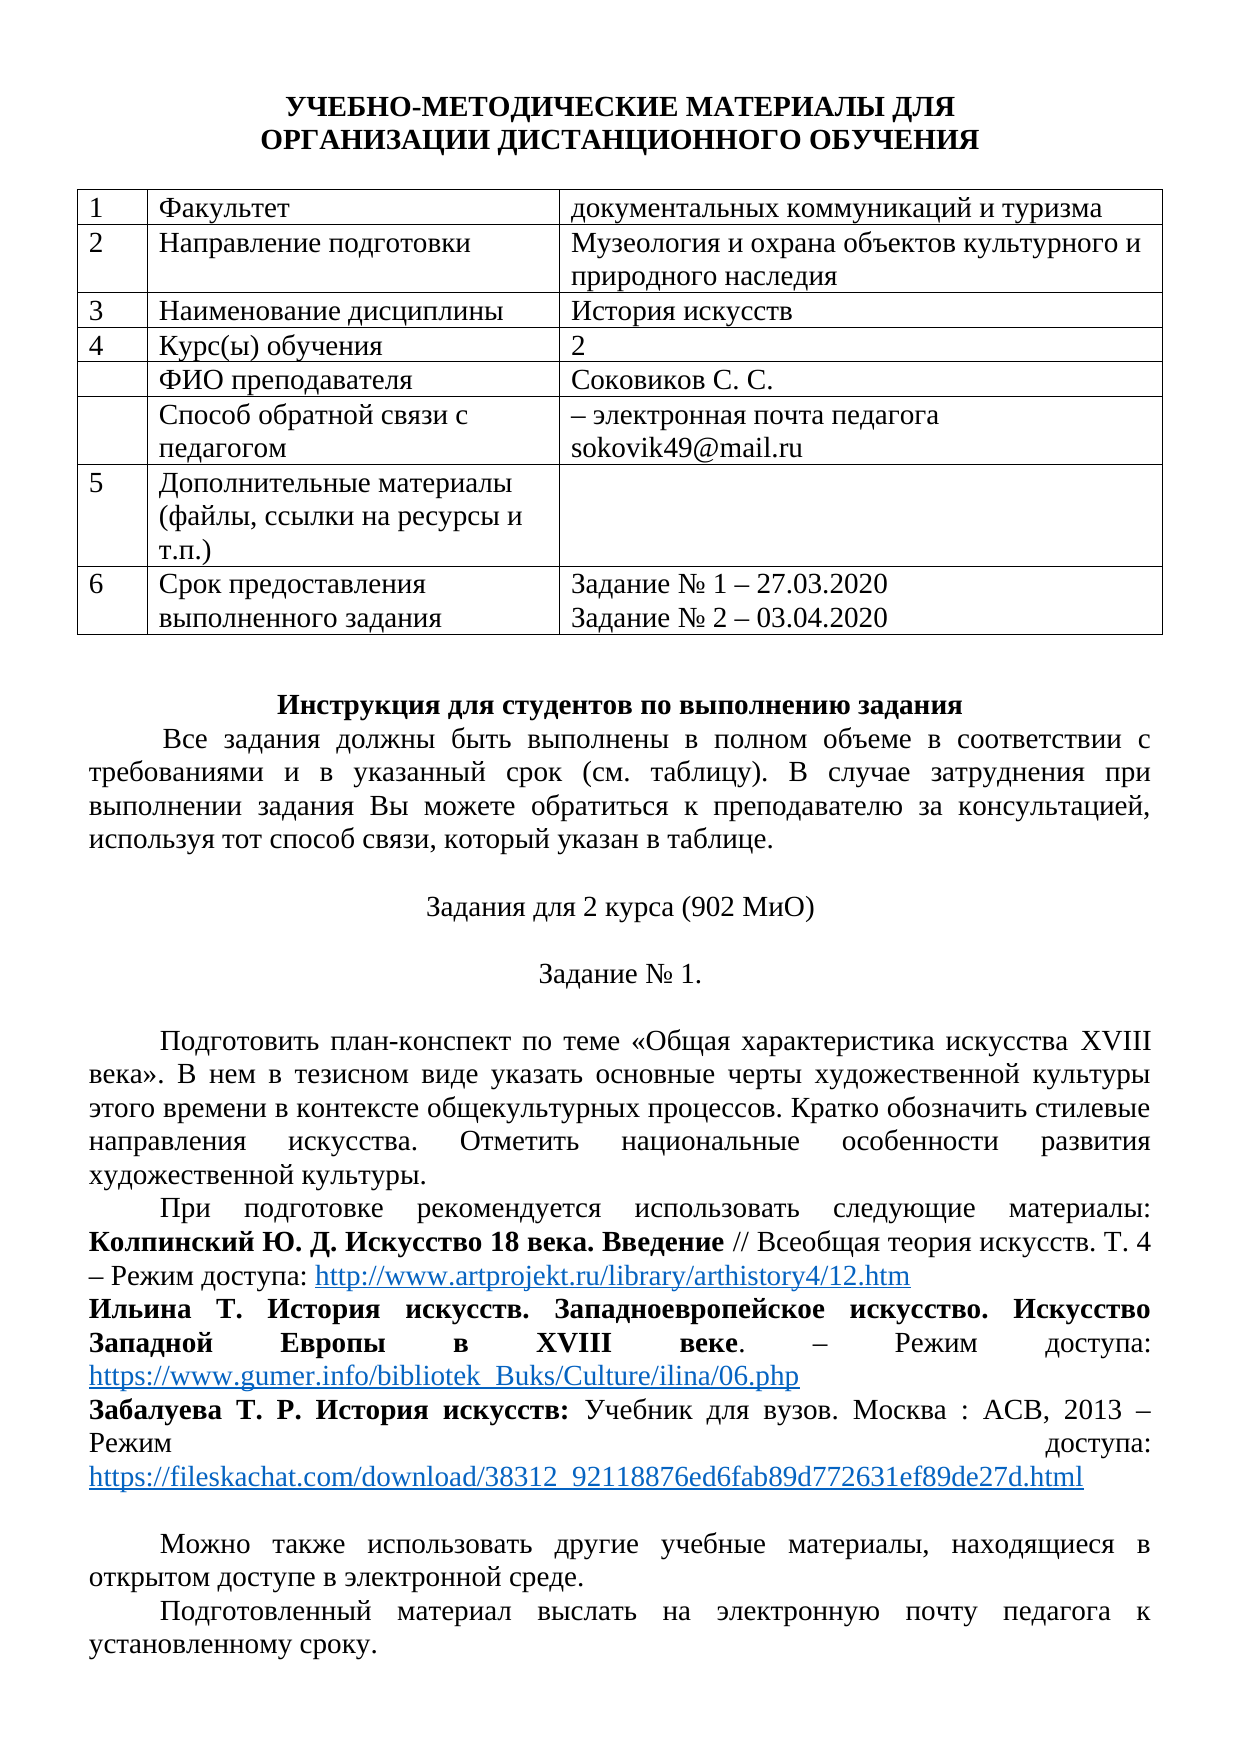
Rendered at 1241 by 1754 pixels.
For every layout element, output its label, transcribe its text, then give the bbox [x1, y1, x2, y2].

table_cell Курс(ы) обучения [148, 328, 559, 361]
table_cell Срок предоставления выполненного задания [148, 567, 559, 634]
table_cell Наименование дисциплины [148, 293, 559, 327]
table_cell [560, 465, 1162, 566]
text Ильина Т. История искусств. Западноевропейское искусство. Искусство Западной Европы в XVIII веке. – Режим доступа: https://www.gumer.info/bibliotek_Buks/Culture/ilina/06.php [89, 1291, 1152, 1392]
text Подготовленный материал выслать на электронную почту педагога к установленному сроку. [89, 1593, 1152, 1660]
table_header Факультет [148, 190, 559, 224]
text УЧЕБНО-МЕТОДИЧЕСКИЕ МАТЕРИАЛЫ ДЛЯ [89, 89, 1152, 122]
text Задание № 1. [89, 956, 1152, 989]
table_cell Задание № 1 – 27.03.2020 Задание № 2 – 03.04.2020 [560, 567, 1162, 634]
table_header 1 [78, 190, 147, 224]
text Забалуева Т. Р. История искусств: Учебник для вузов. Москва : АСВ, 2013 – Режим доступа: https://fileskachat.com/download/38312_92118876ed6fab89d772631ef89de27d.html [89, 1392, 1152, 1492]
table_cell 6 [78, 567, 147, 634]
table_cell [78, 362, 147, 396]
table_cell История искусств [560, 293, 1162, 327]
table_cell Соковиков С. С. [560, 362, 1162, 396]
text Подготовить план-конспект по теме «Общая характеристика искусства XVIII века». В нем в тезисном виде указать основные черты художественной культуры этого времени в контексте общекультурных процессов. Кратко обозначить стилевые направления искусства. Отметить национальные особенности развития художественной культуры. [89, 1023, 1152, 1191]
text ОРГАНИЗАЦИИ ДИСТАНЦИОННОГО ОБУЧЕНИЯ [89, 122, 1152, 156]
table_cell – электронная почта педагога sokovik49@mail.ru [560, 397, 1162, 464]
table_cell 4 [78, 328, 147, 361]
table_cell 2 [560, 328, 1162, 361]
table_cell 5 [78, 465, 147, 566]
table_cell 2 [78, 225, 147, 292]
table_header документальных коммуникаций и туризма [560, 190, 1162, 224]
text Задания для 2 курса (902 МиО) [89, 889, 1152, 922]
table_cell ФИО преподавателя [148, 362, 559, 396]
text Инструкция для студентов по выполнению задания [89, 687, 1152, 721]
table_cell [78, 397, 147, 464]
text Можно также использовать другие учебные материалы, находящиеся в открытом доступе в электронной среде. [89, 1526, 1152, 1593]
table_cell Способ обратной связи с педагогом [148, 397, 559, 464]
table_cell 3 [78, 293, 147, 327]
table_cell Музеология и охрана объектов культурного и природного наследия [560, 225, 1162, 292]
text Все задания должны быть выполнены в полном объеме в соответствии с требованиями и в указанный срок (см. таблицу). В случае затруднения при выполнении задания Вы можете обратиться к преподавателю за консультацией, используя тот способ связи, который указан в таблице. [89, 721, 1152, 855]
table_cell Дополнительные материалы (файлы, ссылки на ресурсы и т.п.) [148, 465, 559, 566]
table_cell Направление подготовки [148, 225, 559, 292]
text При подготовке рекомендуется использовать следующие материалы: Колпинский Ю. Д. Искусство 18 века. Введение // Всеобщая теория искусств. Т. 4 – Режим доступа: http://www.artprojekt.ru/library/arthistory4/12.htm [89, 1191, 1152, 1291]
